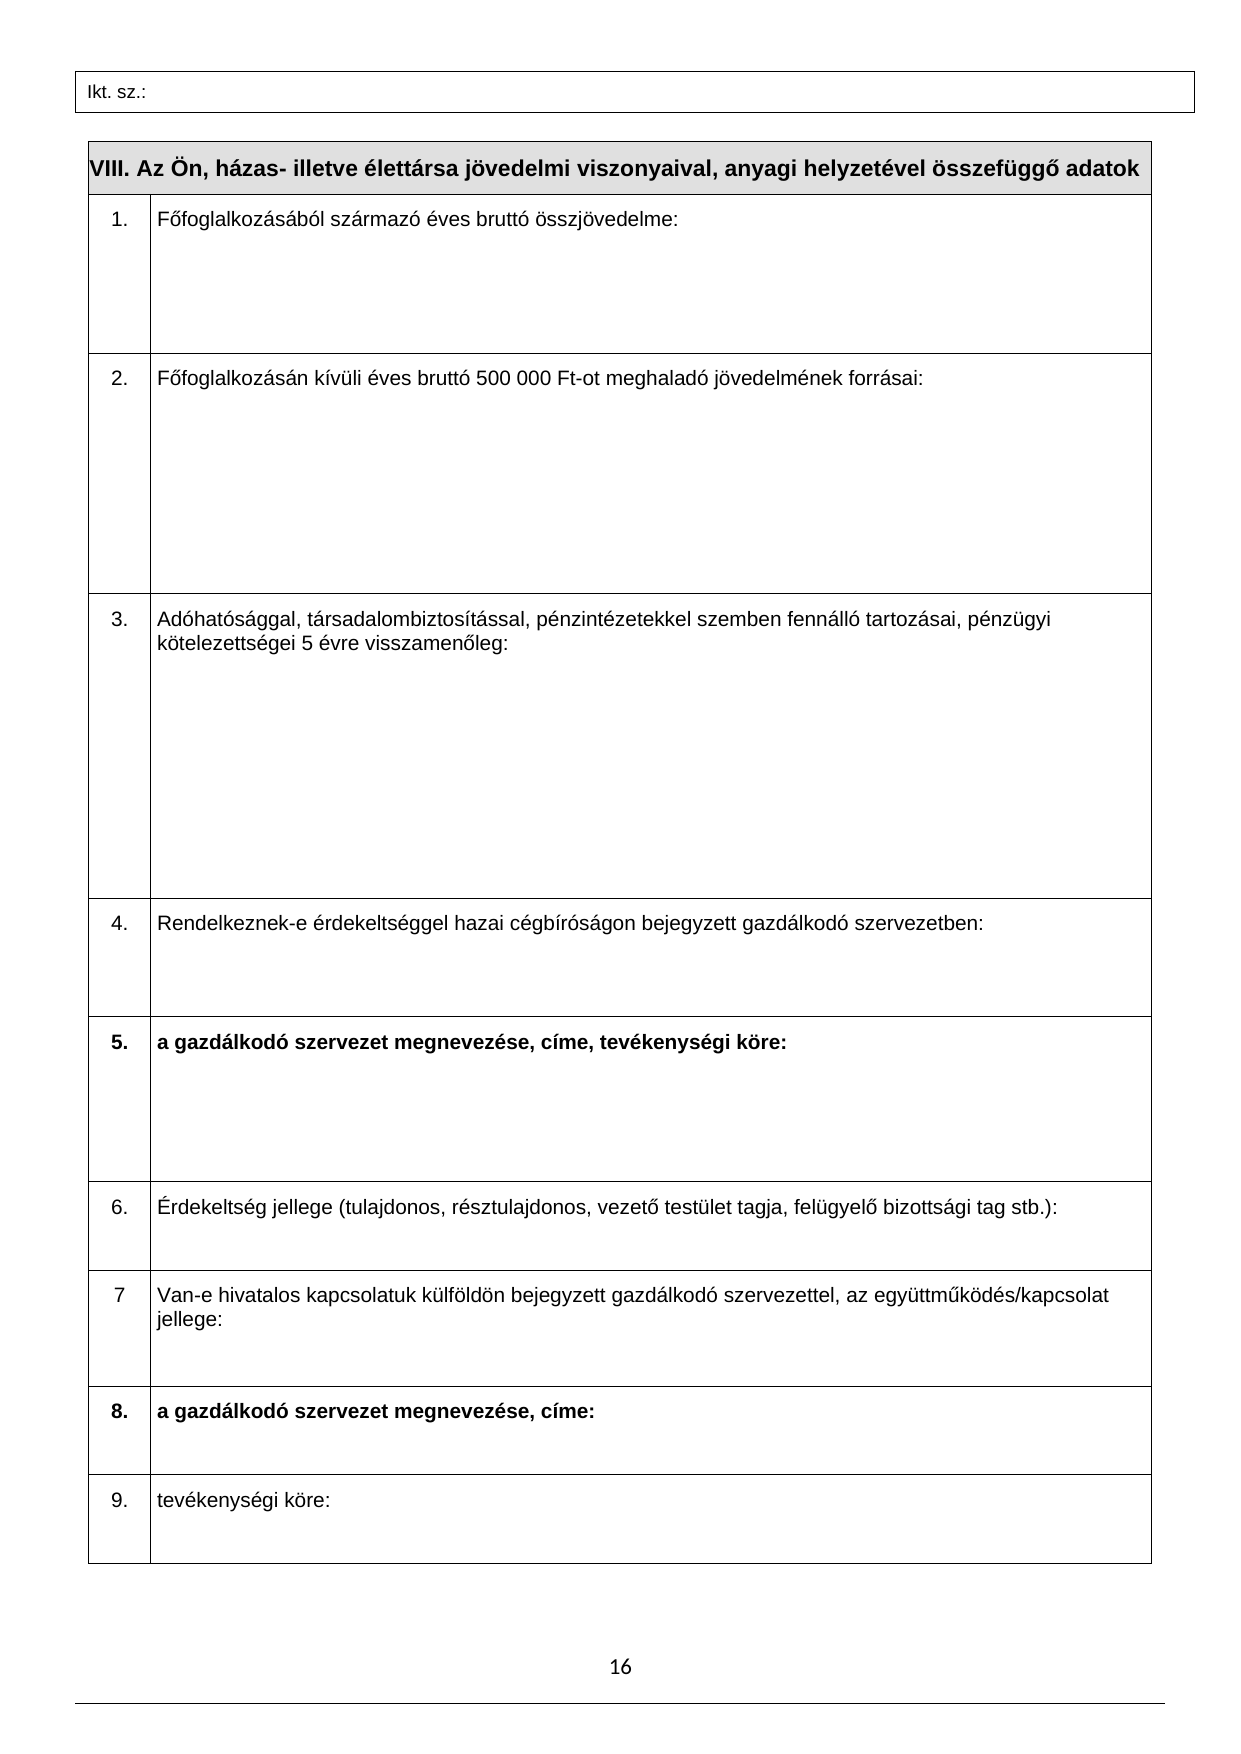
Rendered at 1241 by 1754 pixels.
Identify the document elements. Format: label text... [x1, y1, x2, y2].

table_cell 7 [89, 1271, 150, 1386]
table_cell 8. [89, 1387, 150, 1474]
table_cell Van-e hivatalos kapcsolatuk külföldön bejegyzett gazdálkodó szervezettel, az együttműködés/kapcsolat jellege: [151, 1271, 1151, 1386]
table_cell 6. [89, 1182, 150, 1270]
table_cell Főfoglalkozásán kívüli éves bruttó 500 000 Ft-ot meghaladó jövedelmének forrásai: [151, 354, 1151, 593]
table_cell 5. [89, 1017, 150, 1181]
table_cell Érdekeltség jellege (tulajdonos, résztulajdonos, vezető testület tagja, felügyelő bizottsági tag stb.): [151, 1182, 1151, 1270]
table_cell 3. [89, 594, 150, 897]
table_cell 9. [89, 1475, 150, 1563]
table_cell Főfoglalkozásából származó éves bruttó összjövedelme: [151, 195, 1151, 353]
table_cell a gazdálkodó szervezet megnevezése, címe, tevékenységi köre: [151, 1017, 1151, 1181]
table_cell tevékenységi köre: [151, 1475, 1151, 1563]
table_cell a gazdálkodó szervezet megnevezése, címe: [151, 1387, 1151, 1474]
table_header VIII. Az Ön, házas- illetve élettársa jövedelmi viszonyaival, anyagi helyzetével összefüggő adatok [89, 142, 1151, 194]
table_cell Rendelkeznek-e érdekeltséggel hazai cégbíróságon bejegyzett gazdálkodó szervezetben: [151, 899, 1151, 1016]
table_cell 1. [89, 195, 150, 353]
table_cell 4. [89, 899, 150, 1016]
table_cell 2. [89, 354, 150, 593]
table_cell Adóhatósággal, társadalombiztosítással, pénzintézetekkel szemben fennálló tartozásai, pénzügyi kötelezettségei 5 évre visszamenőleg: [151, 594, 1151, 897]
